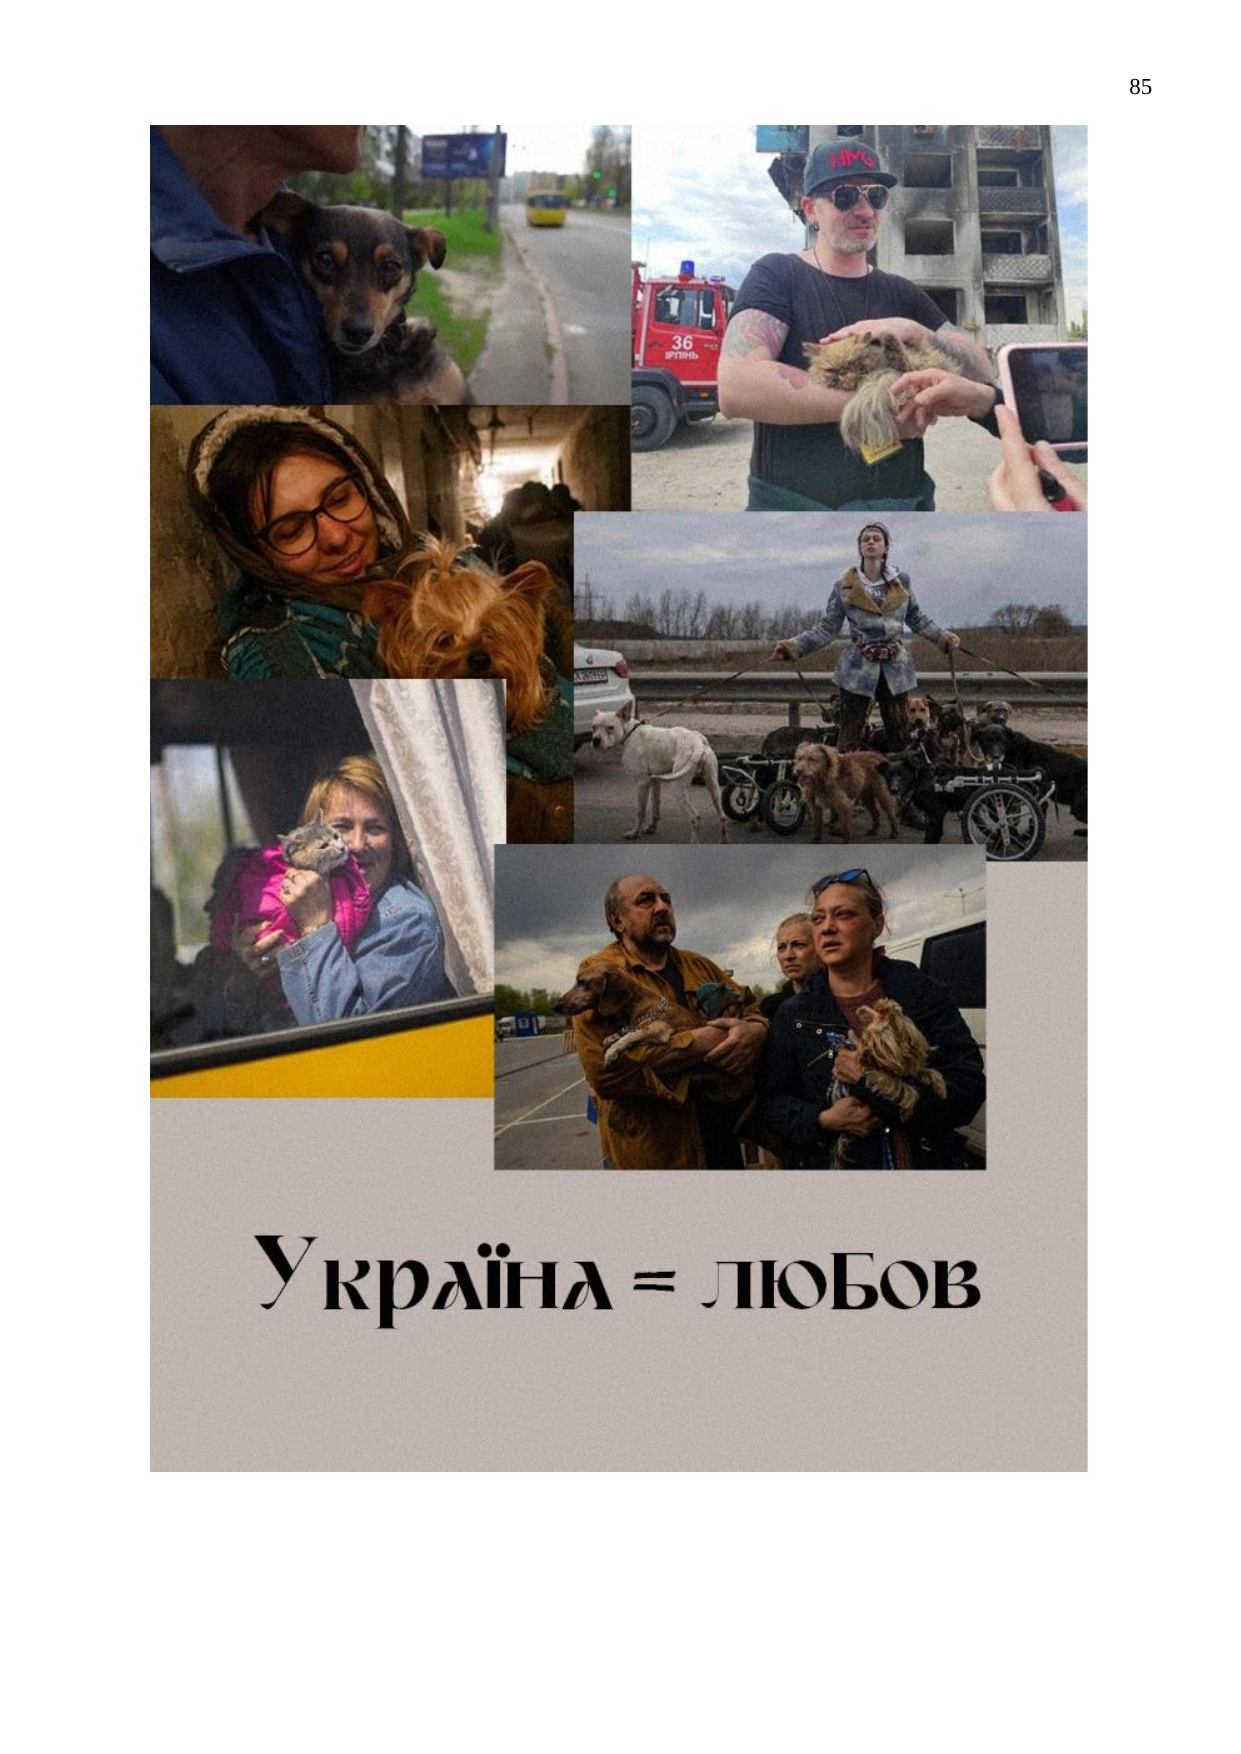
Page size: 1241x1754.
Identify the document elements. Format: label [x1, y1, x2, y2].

picture [150, 125, 1088, 1472]
